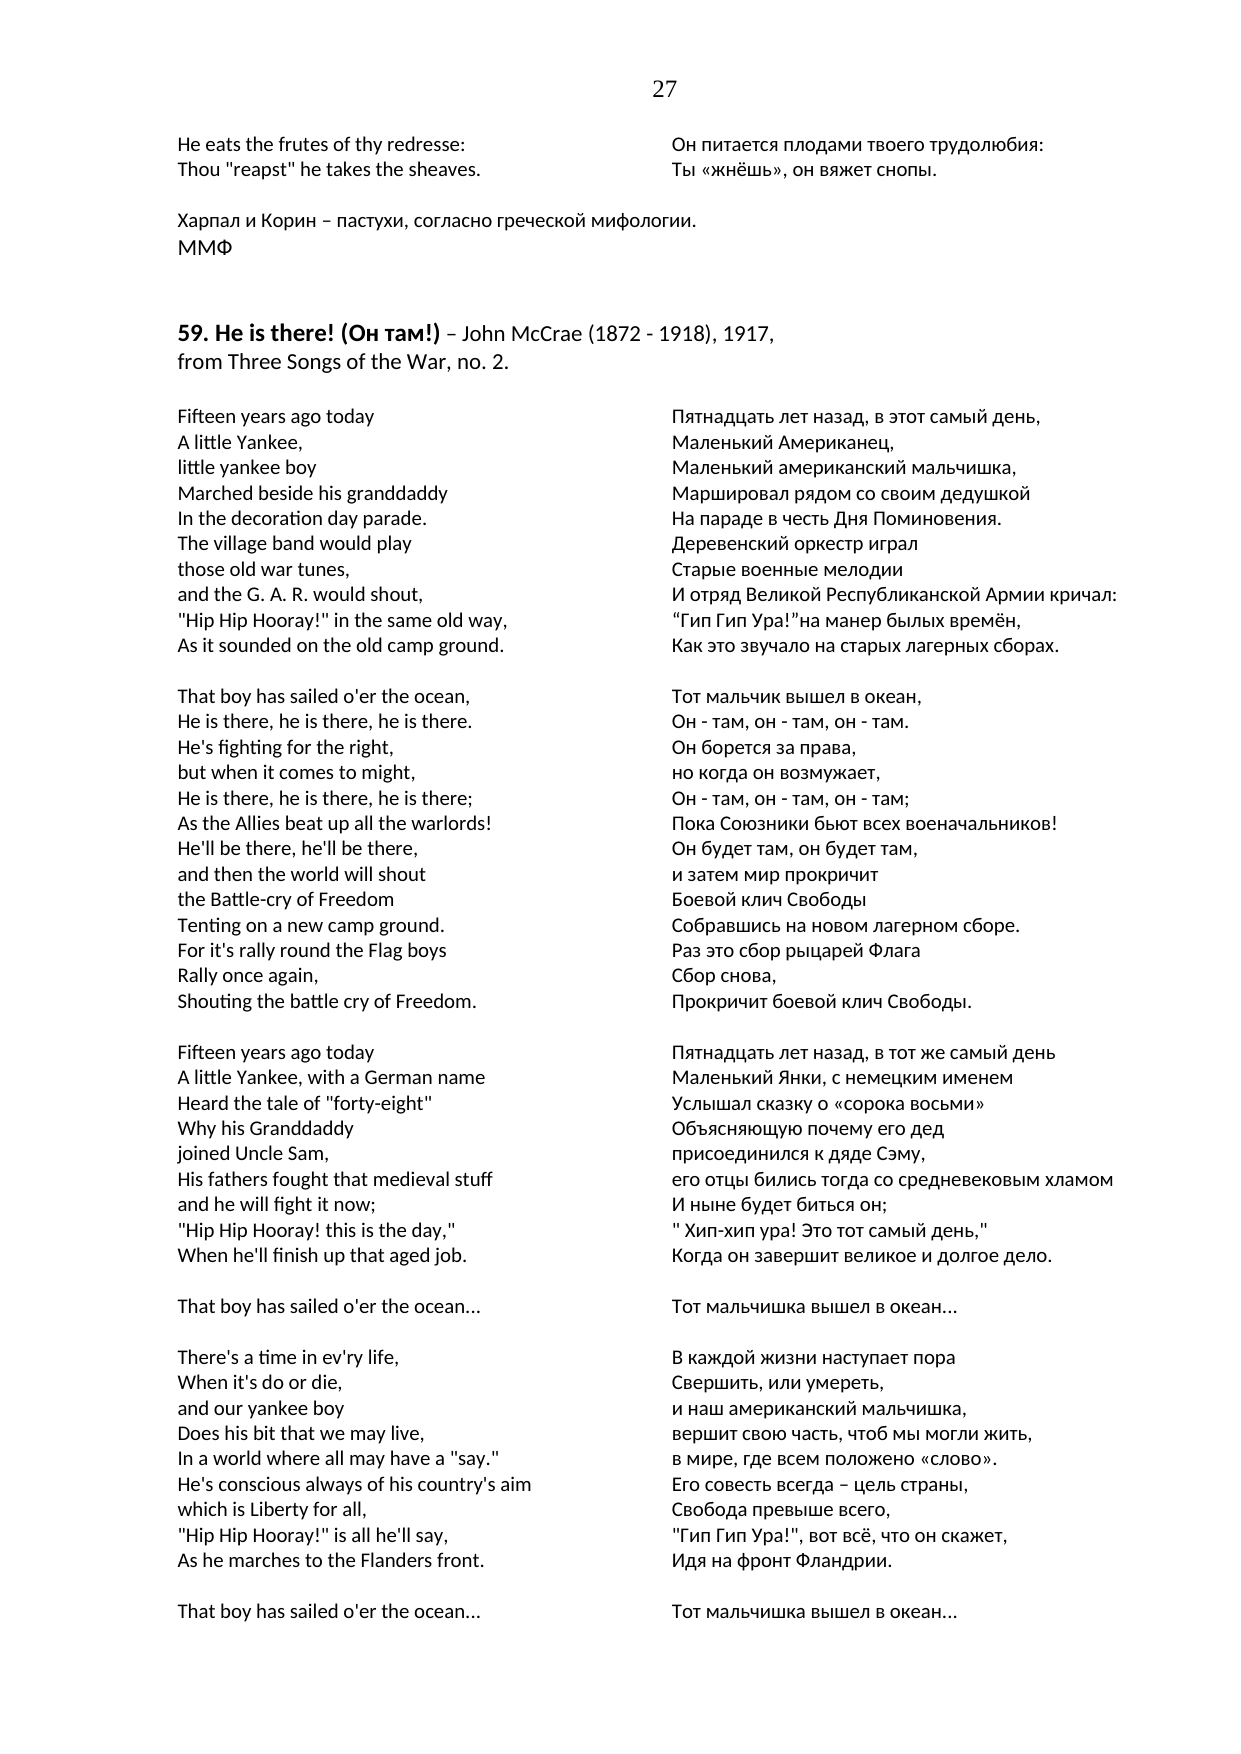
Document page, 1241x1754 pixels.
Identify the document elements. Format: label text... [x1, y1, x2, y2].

text Харпал и Корин – пастухи, согласно греческой мифологии. [177, 207, 1152, 233]
text 59. He is there! (Он там!) – John McCrae (1872 - 1918), 1917, [177, 317, 1152, 347]
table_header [166, 131, 660, 207]
table_header Fifteen years ago today A little Yankee, little yankee boy Marched beside his granddaddy In the decoration day parade. The village band would play those old war tunes, and the G. A. R. would shout, "Hip Hip Hooray!" in the same old way, As it sounded on the old camp ground. That boy has sailed o'er the ocean, He is there, he is there, he is there. He's fighting for the right, but when it comes to might, He is there, he is there, he is there; As the Allies beat up all the warlords! He'll be there, he'll be there, and then the world will shout the Battle-cry of Freedom Tenting on a new camp ground. For it's rally round the Flag boys Rally once again, Shouting the battle cry of Freedom. Fifteen years ago today A little Yankee, with a German name Heard the tale of "forty-eight" Why his Granddaddy joined Uncle Sam, His fathers fought that medieval stuff and he will fight it now; "Hip Hip Hooray! this is the day," When he'll finish up that aged job. That boy has sailed o'er the ocean... There's a time in ev'ry life, When it's do or die, and our yankee boy Does his bit that we may live, In a world where all may have a "say." He's conscious always of his country's aim which is Liberty for all, "Hip Hip Hooray!" is all he'll say, As he marches to the Flanders front. That boy has sailed o'er the ocean... [166, 404, 660, 1623]
text ММФ [177, 233, 1152, 261]
table_header Пятнадцать лет назад, в этот самый день, Маленький Американец, Маленький американский мальчишка, Маршировал рядом со своим дедушкой На параде в честь Дня Поминовения. Деревенский оркестр играл Старые военные мелодии И отряд Великой Республиканской Армии кричал: “Гип Гип Ура!”на манер былых времён, Как это звучало на старых лагерных сборах. Тот мальчик вышел в океан, Он - там, он - там, он - там. Он борется за права, но когда он возмужает, Он - там, он - там, он - там; Пока Союзники бьют всех военачальников! Он будет там, он будет там, и затем мир прокричит Боевой клич Свободы Собравшись на новом лагерном сборе. Раз это сбор рыцарей Флага Сбор снова, Прокричит боевой клич Свободы. Пятнадцать лет назад, в тот же самый день Маленький Янки, с немецким именем Услышал сказку о «сорока восьми» Объясняющую почему его дед присоединился к дяде Сэму, его отцы бились тогда со средневековым хламом И ныне будет биться он; " Хип-хип ура! Это тот самый день," Когда он завершит великое и долгое дело. Тот мальчишка вышел в океан... В каждой жизни наступает пора Свершить, или умереть, и наш американский мальчишка, вершит свою часть, чтоб мы могли жить, в мире, где всем положено «слово». Его совесть всегда – цель страны, Свобода превыше всего, "Гип Гип Ура!", вот всё, что он скажет, Идя на фронт Фландрии. Тот мальчишка вышел в океан... [660, 404, 1155, 1623]
text from Three Songs of the War, no. 2. [177, 347, 1152, 376]
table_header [660, 131, 1155, 207]
